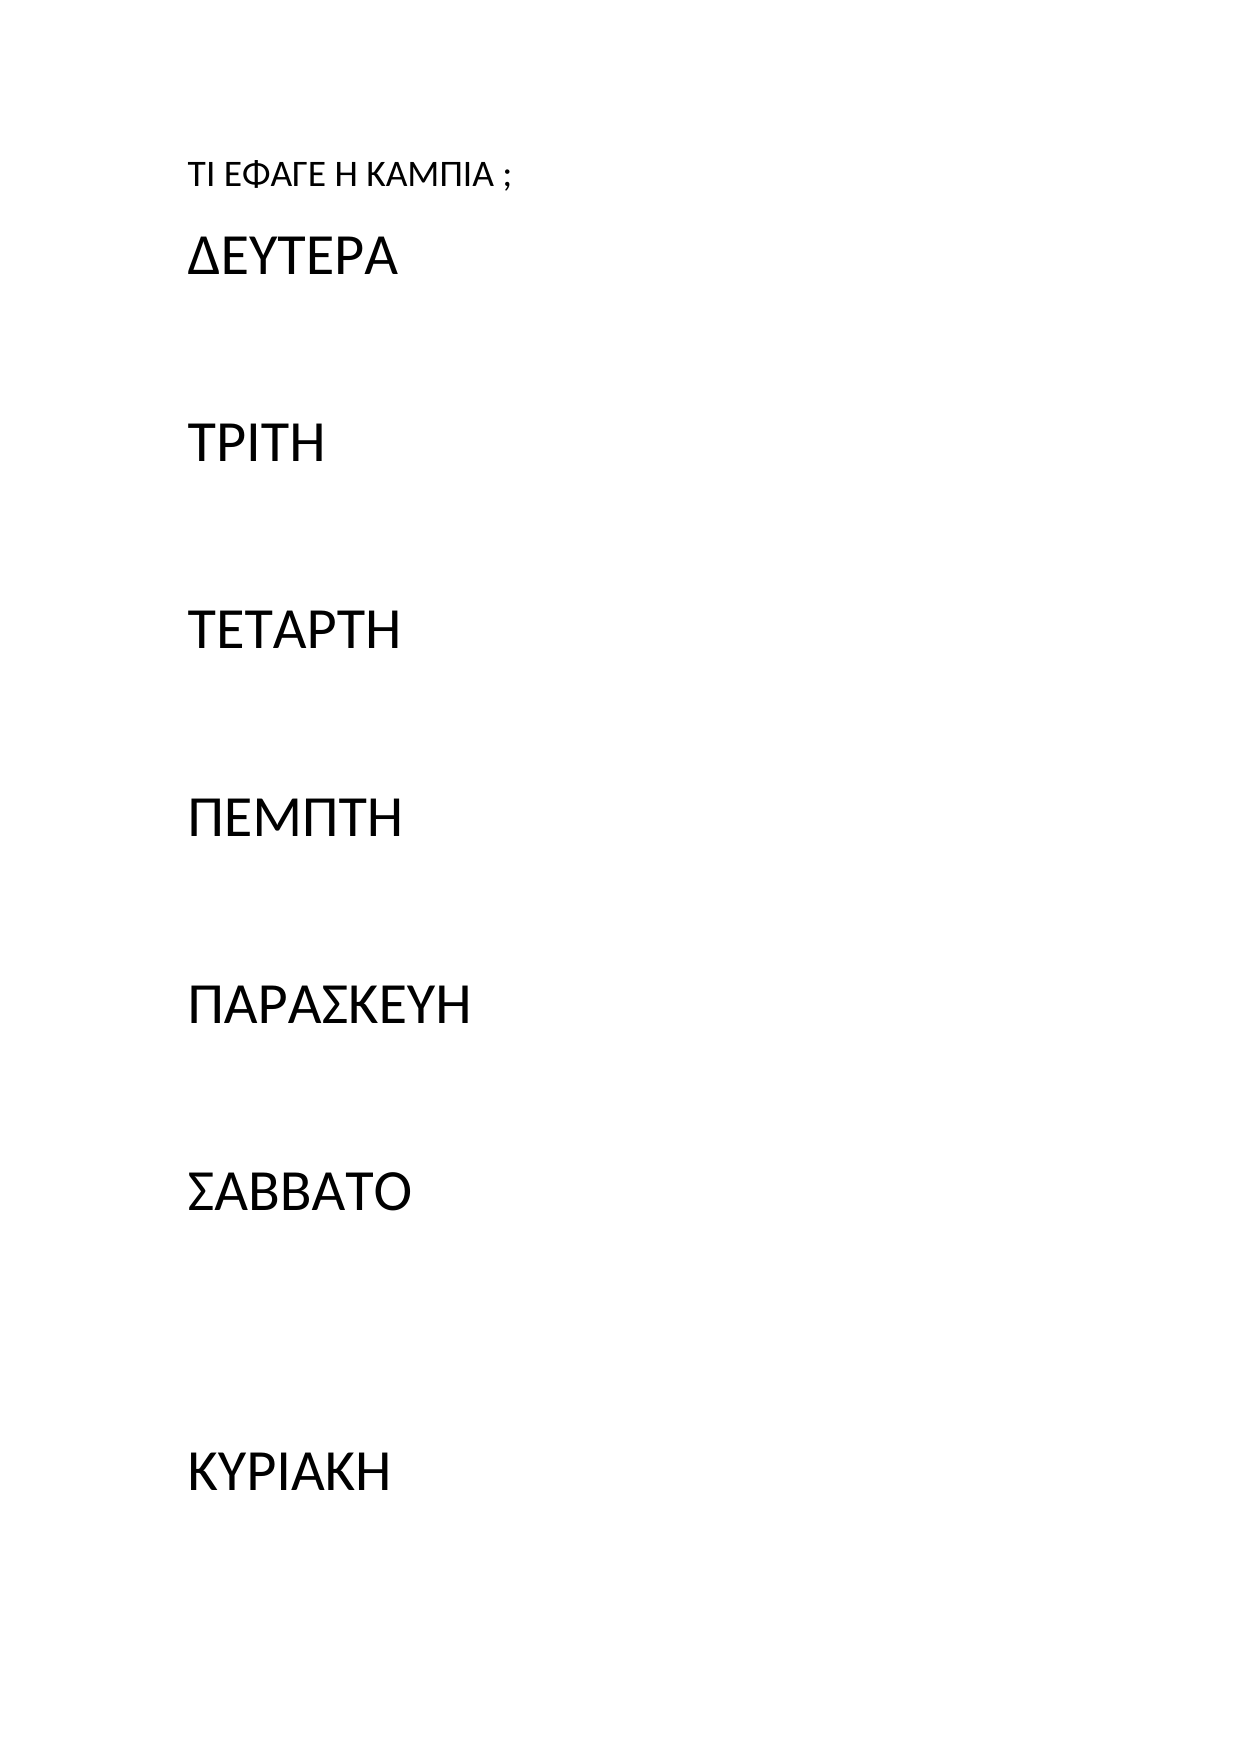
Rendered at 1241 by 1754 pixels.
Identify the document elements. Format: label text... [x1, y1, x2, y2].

text ΔΕΥΤΕΡΑ [187, 218, 583, 289]
text ΠΑΡΑΣΚΕΥΗ [187, 966, 583, 1038]
text ΤΕΤΑΡΤΗ [187, 592, 583, 663]
text ΣΑΒΒΑΤΟ [187, 1153, 583, 1225]
text ΤΙ ΕΦΑΓΕ Η ΚΑΜΠΙΑ ; [187, 150, 583, 196]
text ΚΥΡΙΑΚΗ [187, 1434, 583, 1505]
text ΠΕΜΠΤΗ [187, 779, 583, 851]
text ΤΡΙΤΗ [187, 405, 583, 476]
